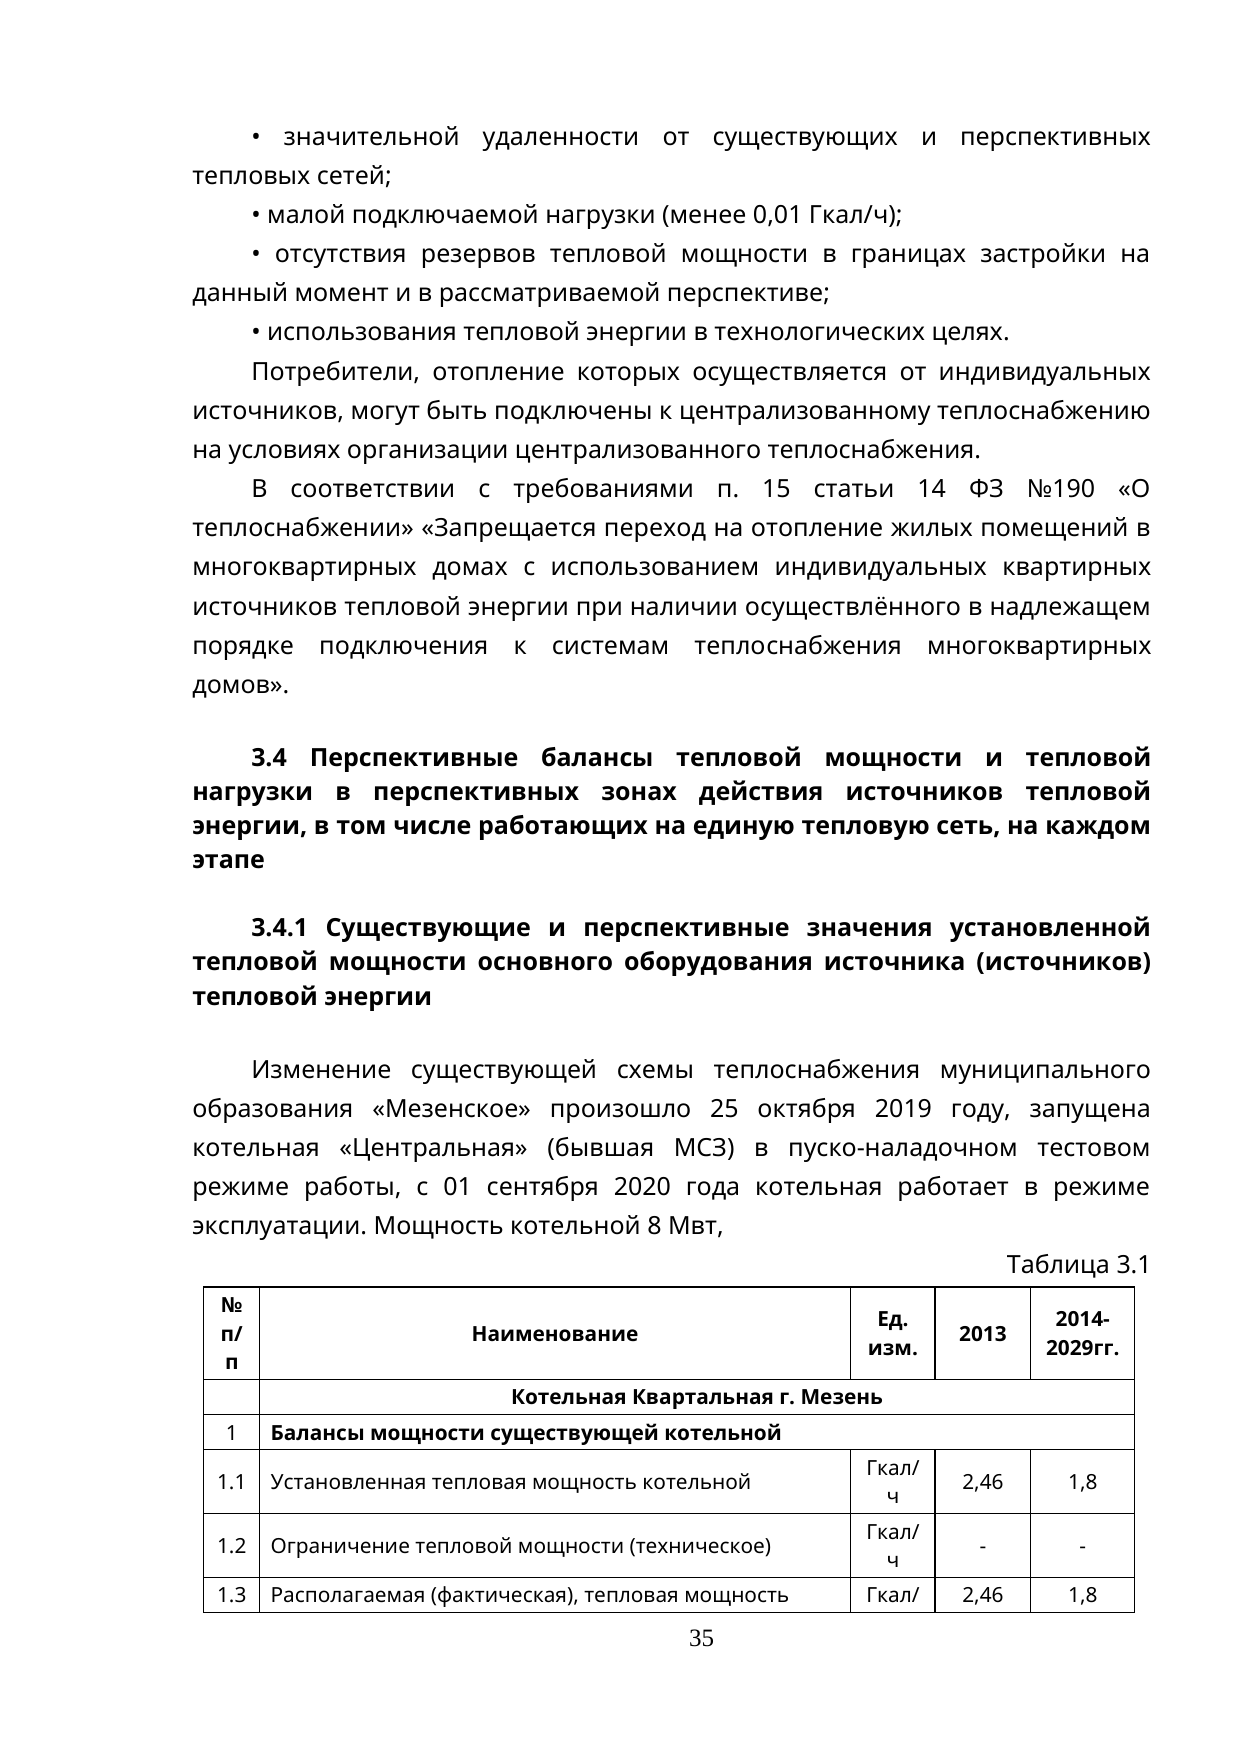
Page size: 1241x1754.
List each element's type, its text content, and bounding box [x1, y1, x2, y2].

text Таблица 3.1 [192, 1247, 1152, 1281]
text В соответствии с требованиями п. 15 статьи 14 ФЗ №190 «О теплоснабжении» «Запрещается переход на отопление жилых помещений в многоквартирных домах с использованием индивидуальных квартирных источников тепловой энергии при наличии осуществлённого в надлежащем порядке подключения к системам теплоснабжения многоквартирных домов». [192, 471, 1152, 701]
text • малой подключаемой нагрузки (менее 0,01 Гкал/ч); [192, 196, 1152, 231]
table_cell 1.1 [204, 1450, 259, 1513]
table_cell 1,8 [1031, 1450, 1134, 1513]
table_header 2014-2029гг. [1031, 1288, 1134, 1378]
text • значительной удаленности от существующих и перспективных тепловых сетей; [192, 118, 1152, 191]
table_cell [204, 1380, 259, 1414]
text Потребители, отопление которых осуществляется от индивидуальных источников, могут быть подключены к централизованному теплоснабжению на условиях организации централизованного теплоснабжения. [192, 353, 1152, 466]
table_cell 1 [204, 1415, 259, 1449]
table_header Наименование [260, 1288, 850, 1378]
table_header Ед. изм. [851, 1288, 934, 1378]
table_cell 2,46 [936, 1450, 1030, 1513]
table_header 2013 [936, 1288, 1030, 1378]
table_cell - [936, 1514, 1030, 1577]
subtitle 3.4 Перспективные балансы тепловой мощности и тепловой нагрузки в перспективных зонах действия источников тепловой энергии, в том числе работающих на единую тепловую сеть, на каждом этапе [192, 740, 1152, 876]
subtitle 3.4.1 Существующие и перспективные значения установленной тепловой мощности основного оборудования источника (источников) тепловой энергии [192, 910, 1152, 1012]
table_cell Ограничение тепловой мощности (техническое) [260, 1514, 850, 1577]
table_cell Гкал/ч [851, 1450, 934, 1513]
table_header № п/п [204, 1288, 259, 1378]
table_cell Балансы мощности существующей котельной [260, 1415, 1134, 1449]
text • использования тепловой энергии в технологических целях. [192, 314, 1152, 348]
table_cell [260, 1578, 850, 1612]
table_cell - [1031, 1514, 1134, 1577]
table_cell 2,46 [936, 1578, 1030, 1612]
table_cell 1.3 [204, 1578, 259, 1612]
table_cell 1,8 [1031, 1578, 1134, 1612]
table_cell Установленная тепловая мощность котельной [260, 1450, 850, 1513]
table_cell Гкал/ч [851, 1578, 934, 1612]
table_cell Котельная Квартальная г. Мезень [260, 1380, 1134, 1414]
table_cell 1.2 [204, 1514, 259, 1577]
text Изменение существующей схемы теплоснабжения муниципального образования «Мезенское» произошло 25 октября 2019 году, запущена котельная «Центральная» (бывшая МСЗ) в пуско-наладочном тестовом режиме работы, с 01 сентября 2020 года котельная работает в режиме эксплуатации. Мощность котельной 8 Мвт, [192, 1051, 1152, 1242]
table_cell Гкал/ч [851, 1514, 934, 1577]
text • отсутствия резервов тепловой мощности в границах застройки на данный момент и в рассматриваемой перспективе; [192, 236, 1152, 309]
